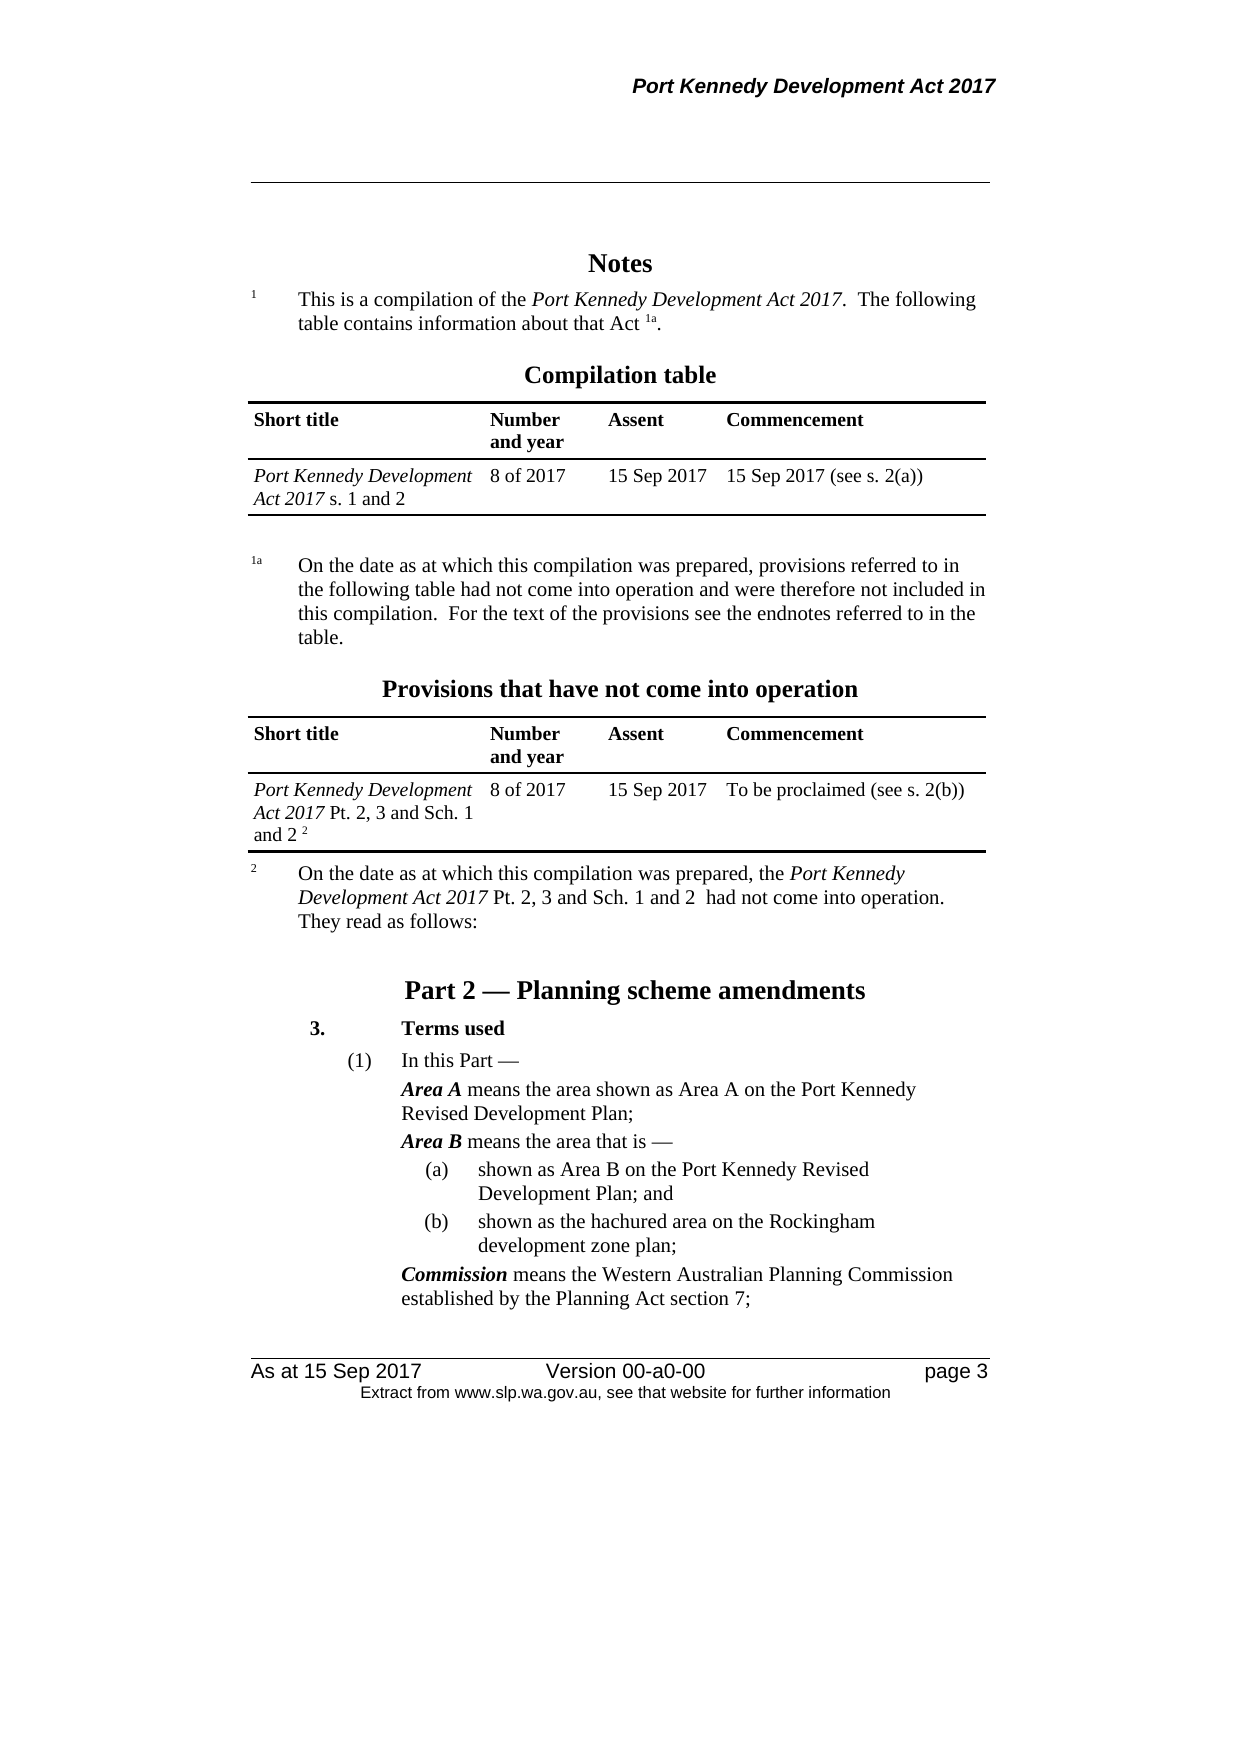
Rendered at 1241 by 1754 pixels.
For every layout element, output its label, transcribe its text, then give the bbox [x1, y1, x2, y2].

table_header Number and year [484, 718, 602, 772]
text 1a On the date as at which this compilation was prepared, provisions referred to in the following table had not come into operation and were therefore not included in this compilation. For the text of the provisions see the endnotes referred to in the table. [251, 553, 990, 649]
table_cell To be proclaimed (see s. 2(b)) [720, 774, 986, 850]
table_cell 8 of 2017 [484, 774, 602, 850]
table_cell 15 Sep 2017 (see s. 2(a)) [720, 460, 986, 513]
text (b) shown as the hachured area on the Rockingham development zone plan; [309, 1209, 960, 1257]
table_cell 15 Sep 2017 [602, 460, 720, 513]
text 1 This is a compilation of the Port Kennedy Development Act 2017. The following table contains information about that Act 1a. [251, 287, 990, 335]
table_header Short title [248, 718, 484, 772]
text 2 On the date as at which this compilation was prepared, the Port Kennedy Development Act 2017 Pt. 2, 3 and Sch. 1 and 2 had not come into operation. They read as follows: [251, 861, 990, 933]
table_cell 15 Sep 2017 [602, 774, 720, 850]
subtitle 3. Terms used [309, 1016, 960, 1040]
table_header Number and year [484, 404, 602, 457]
table_cell 8 of 2017 [484, 460, 602, 513]
table_cell Port Kennedy Development Act 2017 s. 1 and 2 [248, 460, 484, 513]
table_header Assent [602, 404, 720, 457]
table_header Commencement [720, 718, 986, 772]
text Area B means the area that is — [309, 1129, 960, 1153]
subtitle Compilation table [251, 360, 990, 389]
table_cell Port Kennedy Development Act 2017 Pt. 2, 3 and Sch. 1 and 2 2 [248, 774, 484, 850]
subtitle Part 2 — Planning scheme amendments [309, 974, 960, 1005]
text (a) shown as Area B on the Port Kennedy Revised Development Plan; and [309, 1157, 960, 1205]
text Area A means the area shown as Area A on the Port Kennedy Revised Development Plan; [309, 1076, 960, 1124]
table_header Commencement [720, 404, 986, 457]
subtitle Notes [251, 247, 990, 279]
text (1) In this Part — [312, 1048, 960, 1072]
table_header Assent [602, 718, 720, 772]
subtitle Provisions that have not come into operation [251, 674, 990, 703]
text Commission means the Western Australian Planning Commission established by the Planning Act section 7; [309, 1262, 960, 1310]
table_header Short title [248, 404, 484, 457]
